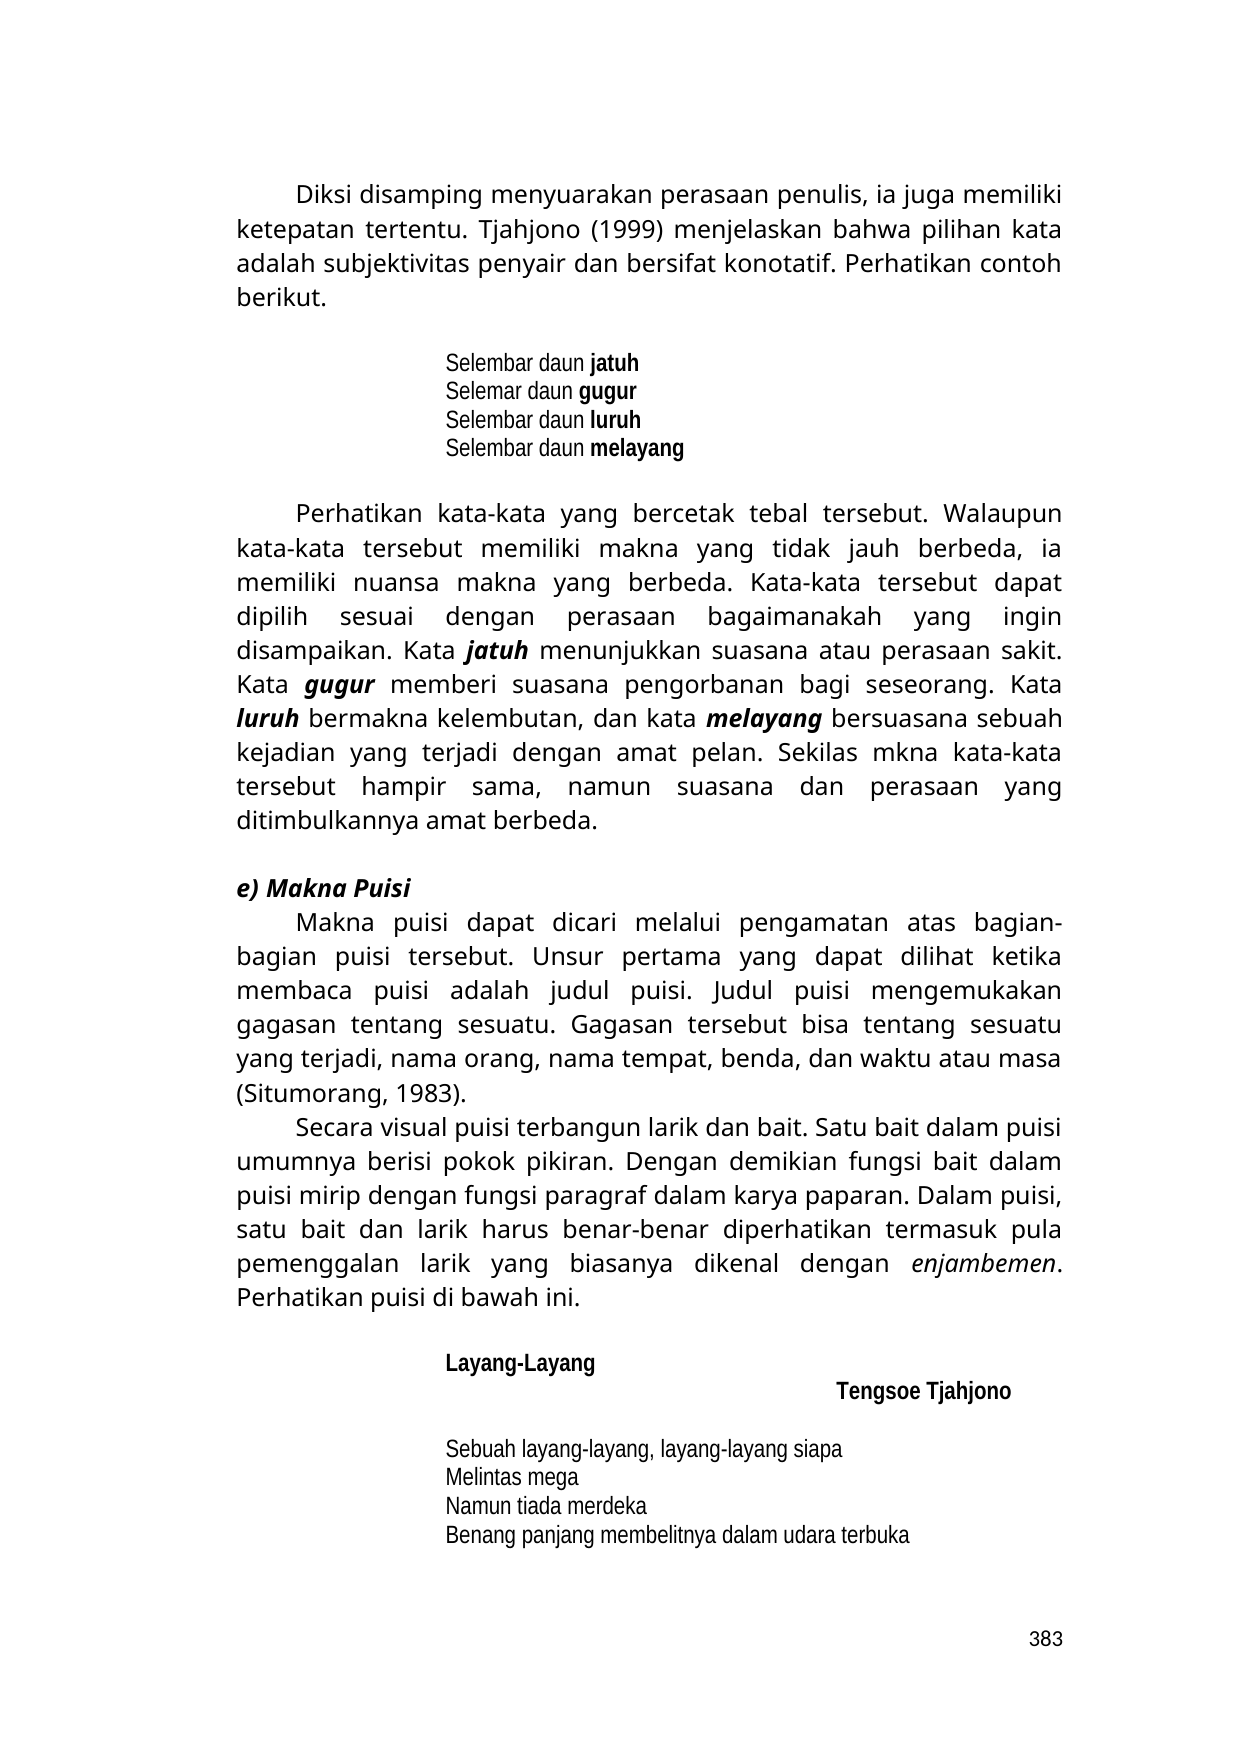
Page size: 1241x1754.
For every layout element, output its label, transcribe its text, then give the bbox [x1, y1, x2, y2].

text Selembar daun jatuh [386, 347, 1063, 376]
text Secara visual puisi terbangun larik dan bait. Satu bait dalam puisi umumnya berisi pokok pikiran. Dengan demikian fungsi bait dalam puisi mirip dengan fungsi paragraf dalam karya paparan. Dalam puisi, satu bait dan larik harus benar-benar diperhatikan termasuk pula pemenggalan larik yang biasanya dikenal dengan enjambemen. Perhatikan puisi di bawah ini. [236, 1109, 1063, 1314]
text Selembar daun melayang [386, 433, 1063, 462]
text Diksi disamping menyuarakan perasaan penulis, ia juga memiliki ketepatan tertentu. Tjahjono (1999) menjelaskan bahwa pilihan kata adalah subjektivitas penyair dan bersifat konotatif. Perhatikan contoh berikut. [236, 177, 1063, 313]
text Makna puisi dapat dicari melalui pengamatan atas bagian-bagian puisi tersebut. Unsur pertama yang dapat dilihat ketika membaca puisi adalah judul puisi. Judul puisi mengemukakan gagasan tentang sesuatu. Gagasan tersebut bisa tentang sesuatu yang terjadi, nama orang, nama tempat, benda, dan waktu atau masa (Situmorang, 1983). [236, 905, 1063, 1109]
text Perhatikan kata-kata yang bercetak tebal tersebut. Walaupun kata-kata tersebut memiliki makna yang tidak jauh berbeda, ia memiliki nuansa makna yang berbeda. Kata-kata tersebut dapat dipilih sesuai dengan perasaan bagaimanakah yang ingin disampaikan. Kata jatuh menunjukkan suasana atau perasaan sakit. Kata gugur memberi suasana pengorbanan bagi seseorang. Kata luruh bermakna kelembutan, dan kata melayang bersuasana sebuah kejadian yang terjadi dengan amat pelan. Sekilas mkna kata-kata tersebut hampir sama, namun suasana dan perasaan yang ditimbulkannya amat berbeda. [236, 496, 1063, 837]
text Selembar daun luruh [386, 405, 1063, 433]
list Makna Puisi [236, 871, 1063, 905]
text Layang-Layang [386, 1348, 1063, 1376]
text Benang panjang membelitnya dalam udara terbuka [386, 1519, 1063, 1548]
text Melintas mega [386, 1462, 1063, 1491]
text Namun tiada merdeka [386, 1491, 1063, 1519]
text Sebuah layang-layang, layang-layang siapa [386, 1434, 1063, 1462]
text Selemar daun gugur [386, 376, 1063, 405]
text Tengsoe Tjahjono [386, 1376, 1063, 1405]
